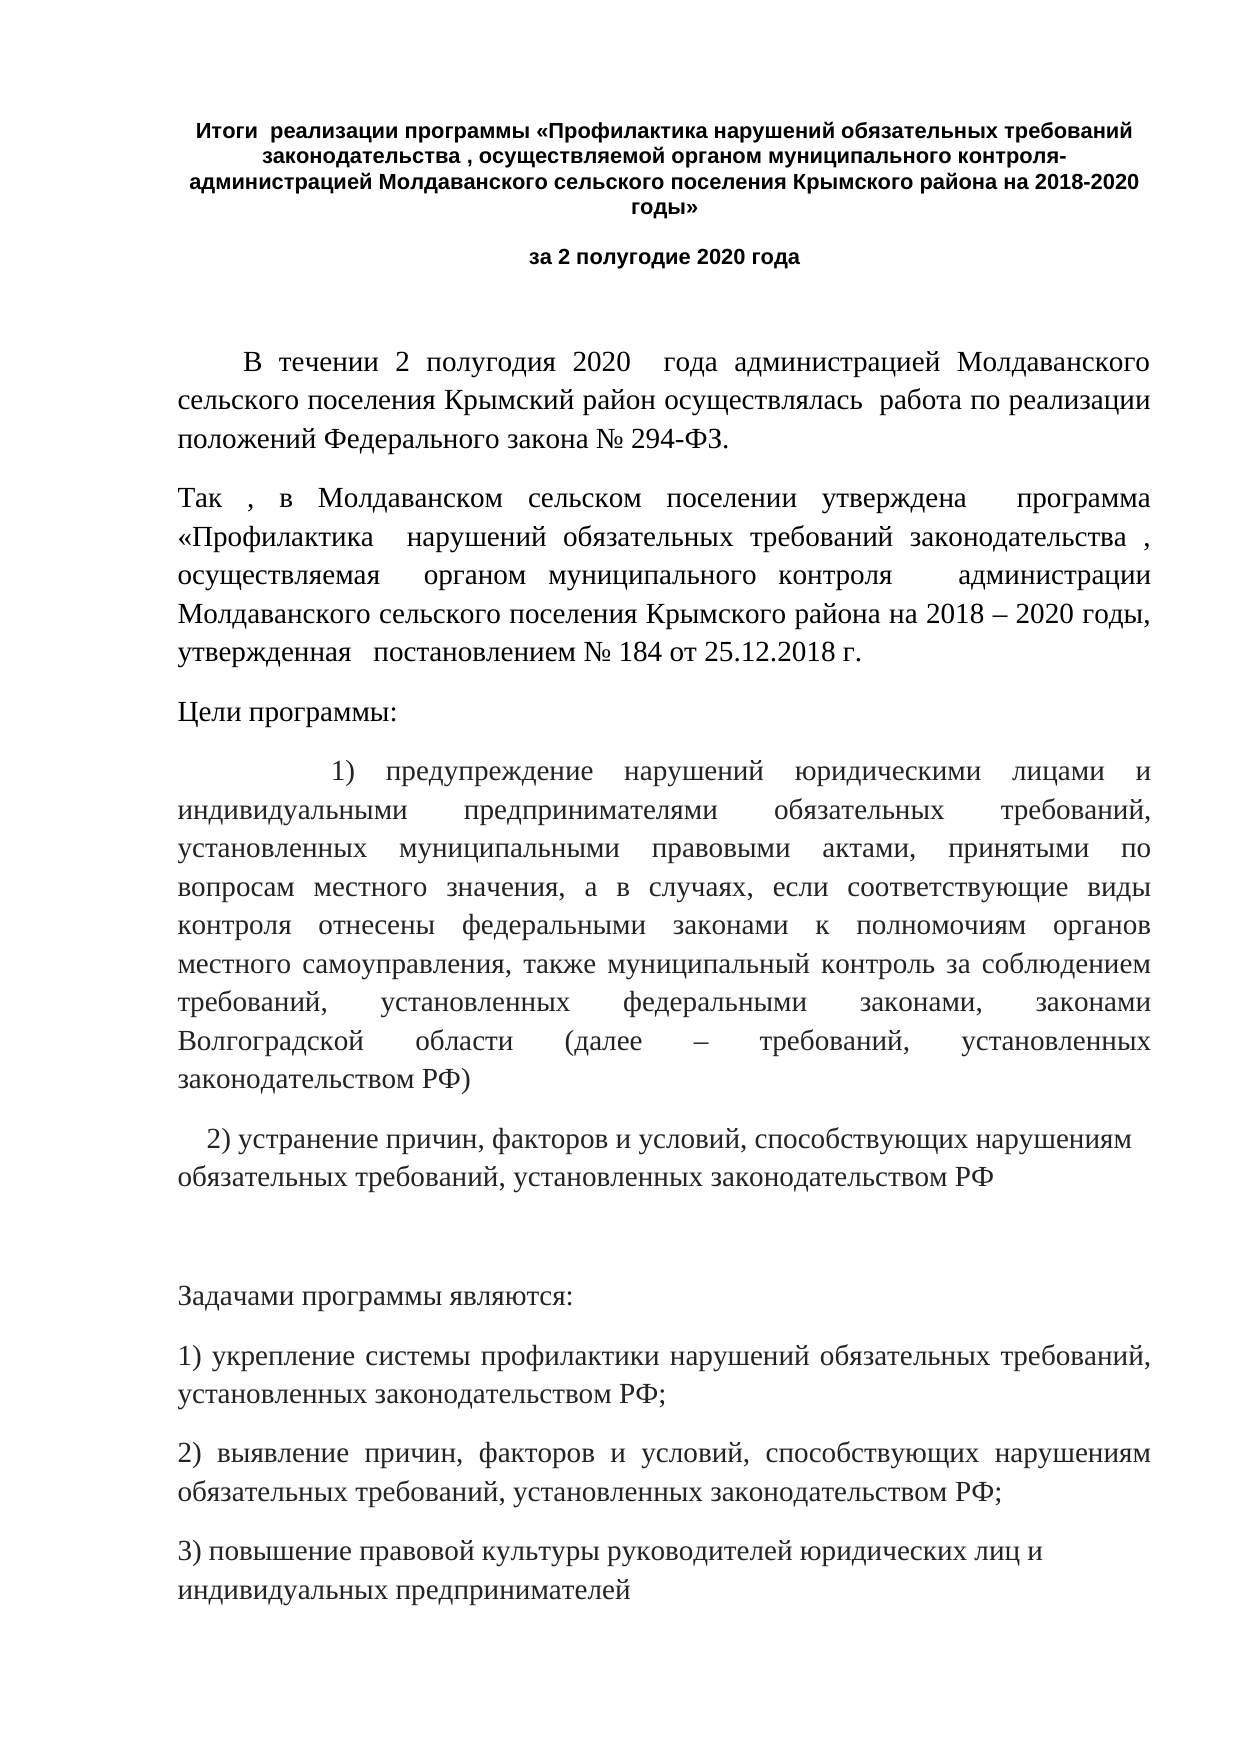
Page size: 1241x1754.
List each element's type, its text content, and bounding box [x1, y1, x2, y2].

text за 2 полугодие 2020 года [177, 244, 1152, 269]
text Задачами программы являются: [177, 1278, 1152, 1312]
text В течении 2 полугодия 2020 года администрацией Молдаванского сельского поселения Крымский район осуществлялась работа по реализации положений Федерального закона № 294-ФЗ. [177, 344, 1152, 454]
text 2) устранение причин, факторов и условий, способствующих нарушениям обязательных требований, установленных законодательством РФ [177, 1121, 1152, 1193]
text 3) повышение правовой культуры руководителей юридических лиц и индивидуальных предпринимателей [177, 1533, 1152, 1606]
text Так , в Молдаванском сельском поселении утверждена программа «Профилактика нарушений обязательных требований законодательства , осуществляемая органом муниципального контроля администрации Молдаванского сельского поселения Крымского района на 2018 – 2020 годы, утвержденная постановлением № 184 от 25.12.2018 г. [177, 480, 1152, 668]
text Цели программы: [177, 694, 1152, 727]
text 2) выявление причин, факторов и условий, способствующих нарушениям обязательных требований, установленных законодательством РФ; [177, 1436, 1152, 1508]
text 1) укрепление системы профилактики нарушений обязательных требований, установленных законодательством РФ; [177, 1338, 1152, 1410]
text Итоги реализации программы «Профилактика нарушений обязательных требований законодательства , осуществляемой органом муниципального контроля- администрацией Молдаванского сельского поселения Крымского района на 2018-2020 годы» [177, 118, 1152, 219]
text 1) предупреждение нарушений юридическими лицами и индивидуальными предпринимателями обязательных требований, установленных муниципальными правовыми актами, принятыми по вопросам местного значения, а в случаях, если соответствующие виды контроля отнесены федеральными законами к полномочиям органов местного самоуправления, также муниципальный контроль за соблюдением требований, установленных федеральными законами, законами Волгоградской области (далее – требований, установленных законодательством РФ) [177, 753, 1152, 1095]
